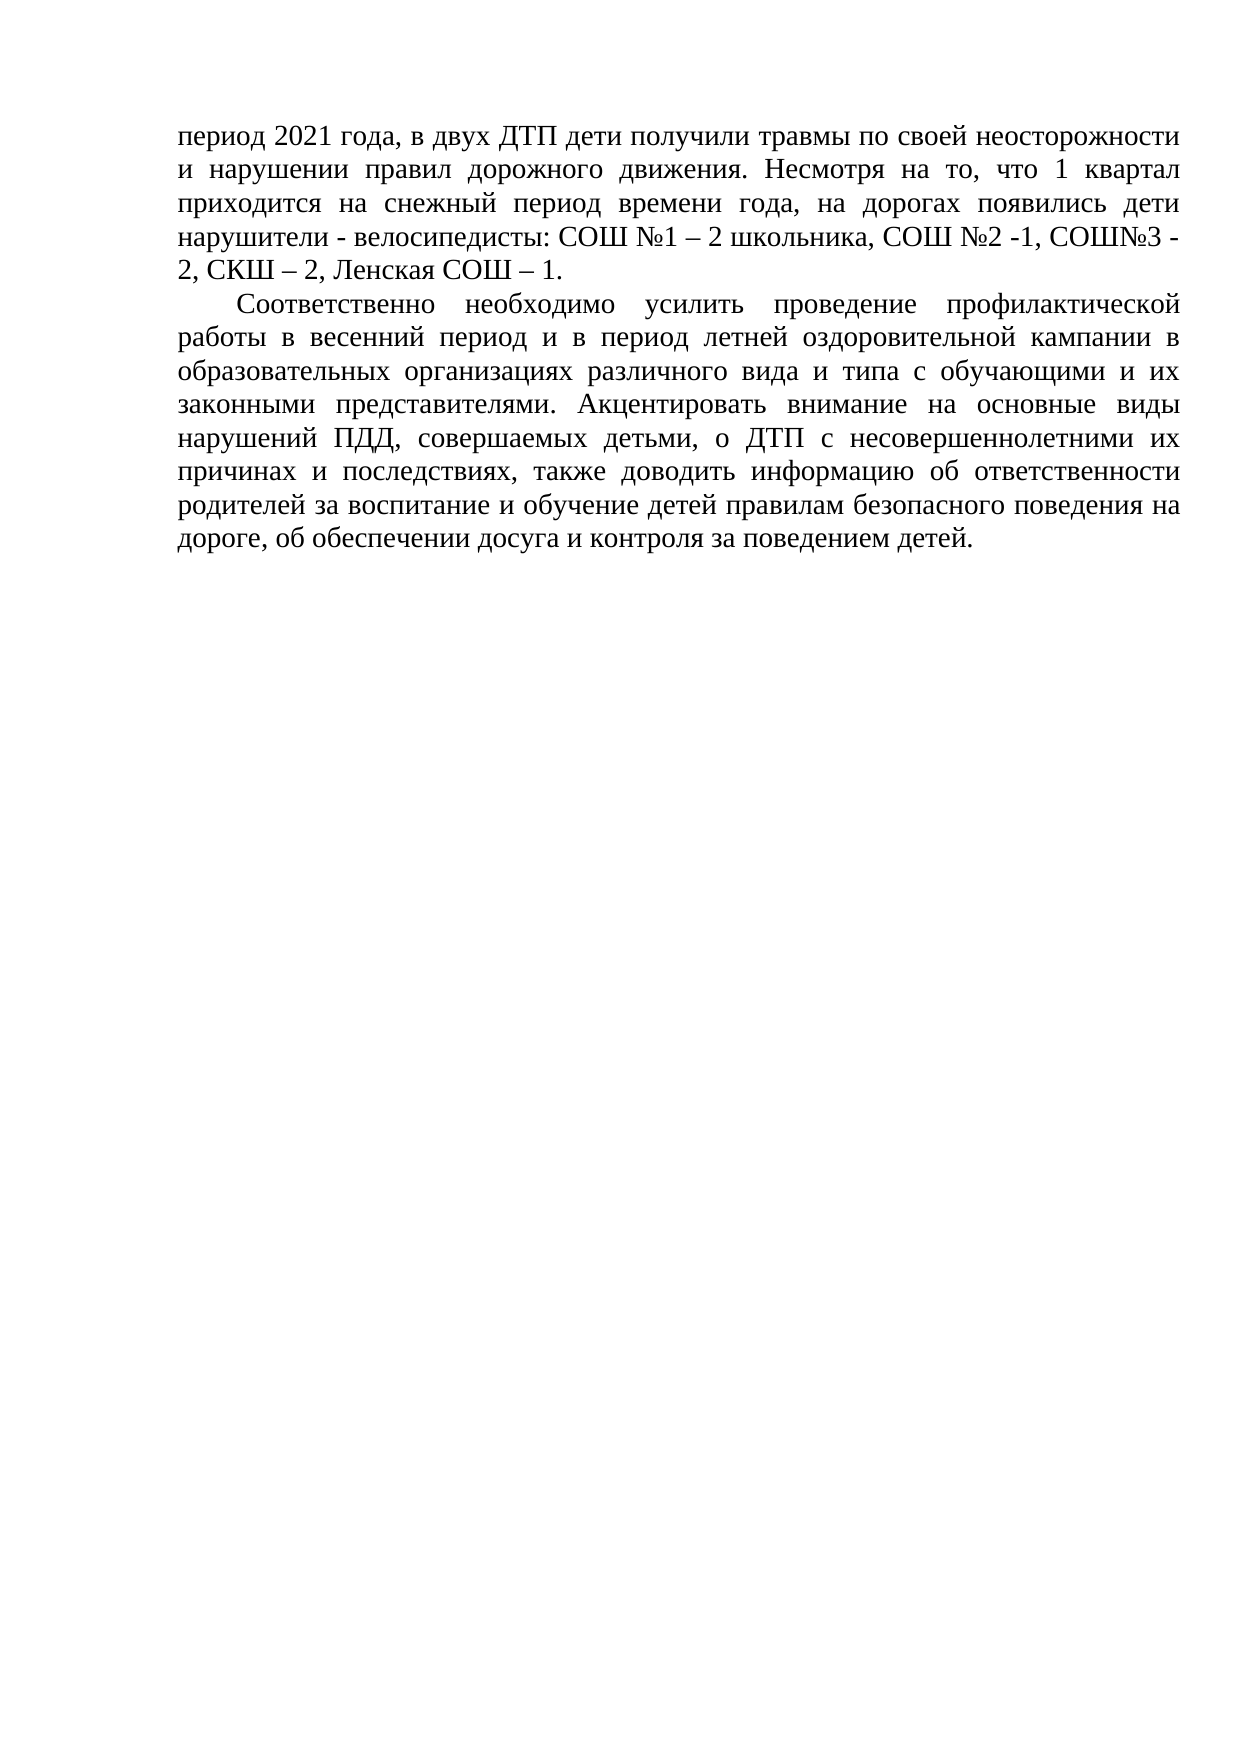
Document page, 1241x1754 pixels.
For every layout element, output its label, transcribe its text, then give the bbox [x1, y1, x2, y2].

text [177, 118, 1181, 286]
text Соответственно необходимо усилить проведение профилактической работы в весенний период и в период летней оздоровительной кампании в образовательных организациях различного вида и типа с обучающими и их законными представителями. Акцентировать внимание на основные виды нарушений ПДД, совершаемых детьми, о ДТП с несовершеннолетними их причинах и последствиях, также доводить информацию об ответственности родителей за воспитание и обучение детей правилам безопасного поведения на дороге, об обеспечении досуга и контроля за поведением детей. [177, 286, 1181, 554]
